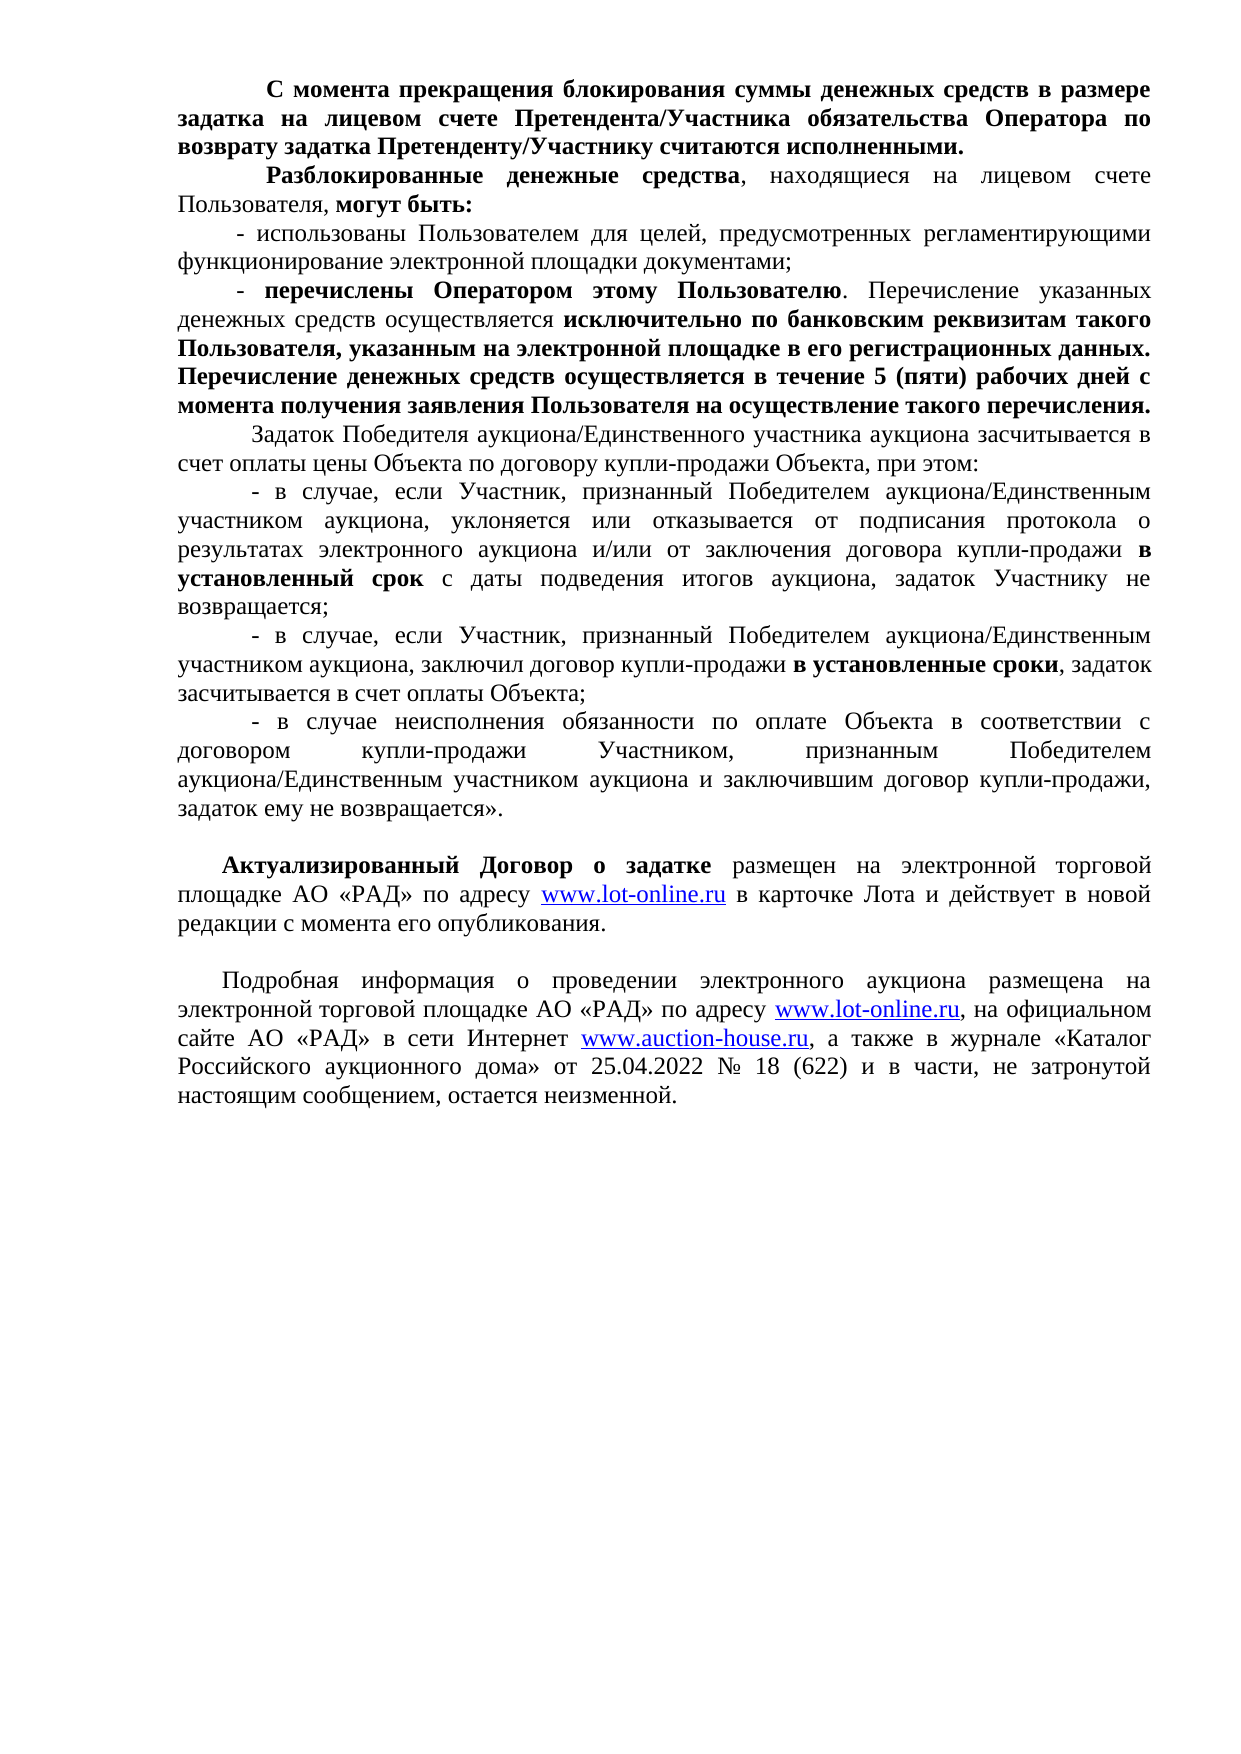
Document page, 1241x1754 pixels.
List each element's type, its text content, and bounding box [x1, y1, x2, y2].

text Актуализированный Договор о задатке размещен на электронной торговой площадке АО «РАД» по адресу www.lot-online.ru в карточке Лота и действует в новой редакции с момента его опубликования. [177, 850, 1152, 936]
text - в случае неисполнения обязанности по оплате Объекта в соответствии с договором купли-продажи Участником, признанным Победителем аукциона/Единственным участником аукциона и заключившим договор купли-продажи, задаток ему не возвращается». [177, 706, 1152, 821]
text - в случае, если Участник, признанный Победителем аукциона/Единственным участником аукциона, уклоняется или отказывается от подписания протокола о результатах электронного аукциона и/или от заключения договора купли-продажи в установленный срок с даты подведения итогов аукциона, задаток Участнику не возвращается; [177, 476, 1152, 620]
text С момента прекращения блокирования суммы денежных средств в размере задатка на лицевом счете Претендента/Участника обязательства Оператора по возврату задатка Претенденту/Участнику считаются исполненными. [177, 74, 1152, 160]
text Разблокированные денежные средства, находящиеся на лицевом счете Пользователя, могут быть: [177, 160, 1152, 218]
text - перечислены Оператором этому Пользователю. Перечисление указанных денежных средств осуществляется исключительно по банковским реквизитам такого Пользователя, указанным на электронной площадке в его регистрационных данных. Перечисление денежных средств осуществляется в течение 5 (пяти) рабочих дней с момента получения заявления Пользователя на осуществление такого перечисления. [177, 275, 1152, 419]
text Подробная информация о проведении электронного аукциона размещена на электронной торговой площадке АО «РАД» по адресу www.lot-online.ru, на официальном сайте АО «РАД» в сети Интернет www.auction-house.ru, а также в журнале «Каталог Российского аукционного дома» от 25.04.2022 № 18 (622) и в части, не затронутой настоящим сообщением, остается неизменной. [177, 965, 1152, 1109]
text - в случае, если Участник, признанный Победителем аукциона/Единственным участником аукциона, заключил договор купли-продажи в установленные сроки, задаток засчитывается в счет оплаты Объекта; [177, 620, 1152, 706]
text Задаток Победителя аукциона/Единственного участника аукциона засчитывается в счет оплаты цены Объекта по договору купли-продажи Объекта, при этом: [177, 419, 1152, 476]
text - использованы Пользователем для целей, предусмотренных регламентирующими функционирование электронной площадки документами; [177, 218, 1152, 275]
